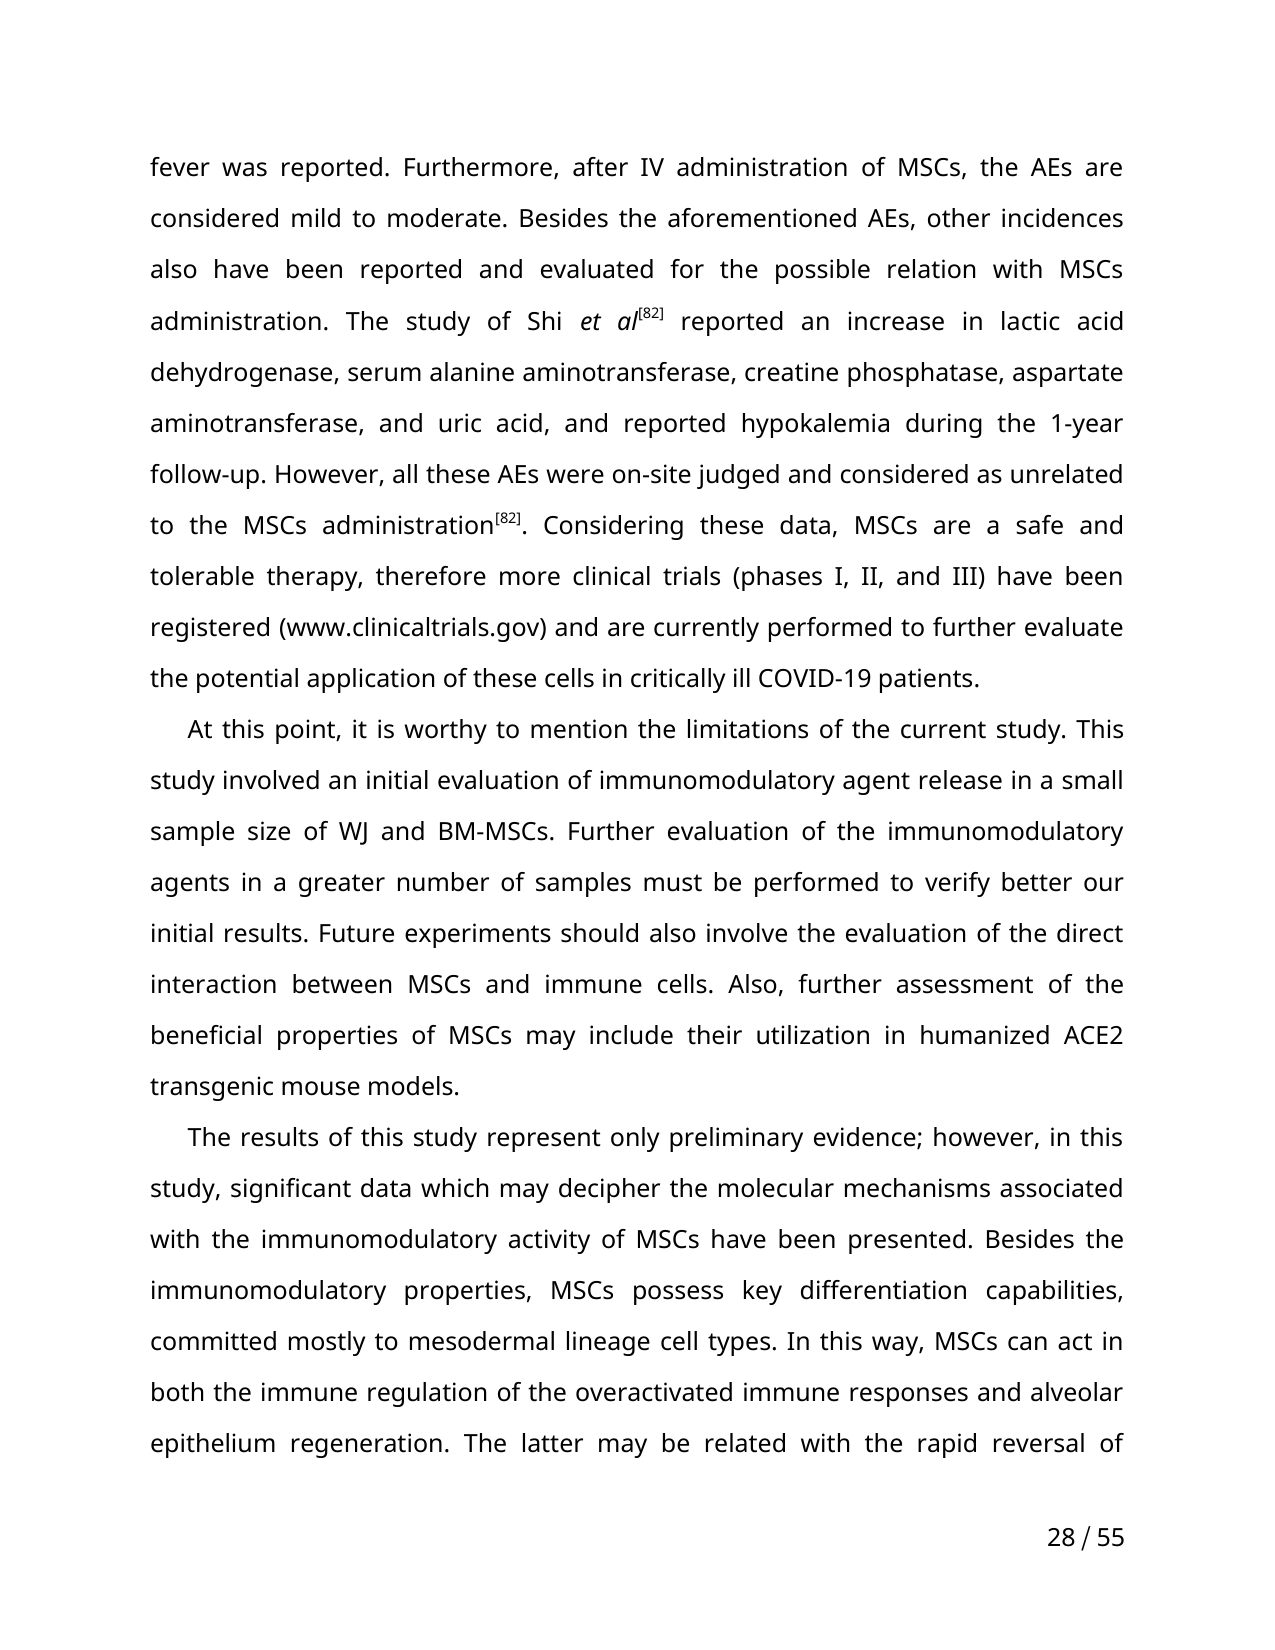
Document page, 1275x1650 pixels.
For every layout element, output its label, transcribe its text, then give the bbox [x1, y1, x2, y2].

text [150, 150, 1125, 694]
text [150, 1120, 1125, 1460]
text At this point, it is worthy to mention the limitations of the current study. This study involved an initial evaluation of immunomodulatory agent release in a small sample size of WJ and BM-MSCs. Further evaluation of the immunomodulatory agents in a greater number of samples must be performed to verify better our initial results. Future experiments should also involve the evaluation of the direct interaction between MSCs and immune cells. Also, further assessment of the beneficial properties of MSCs may include their utilization in humanized ACE2 transgenic mouse models. [150, 711, 1125, 1103]
